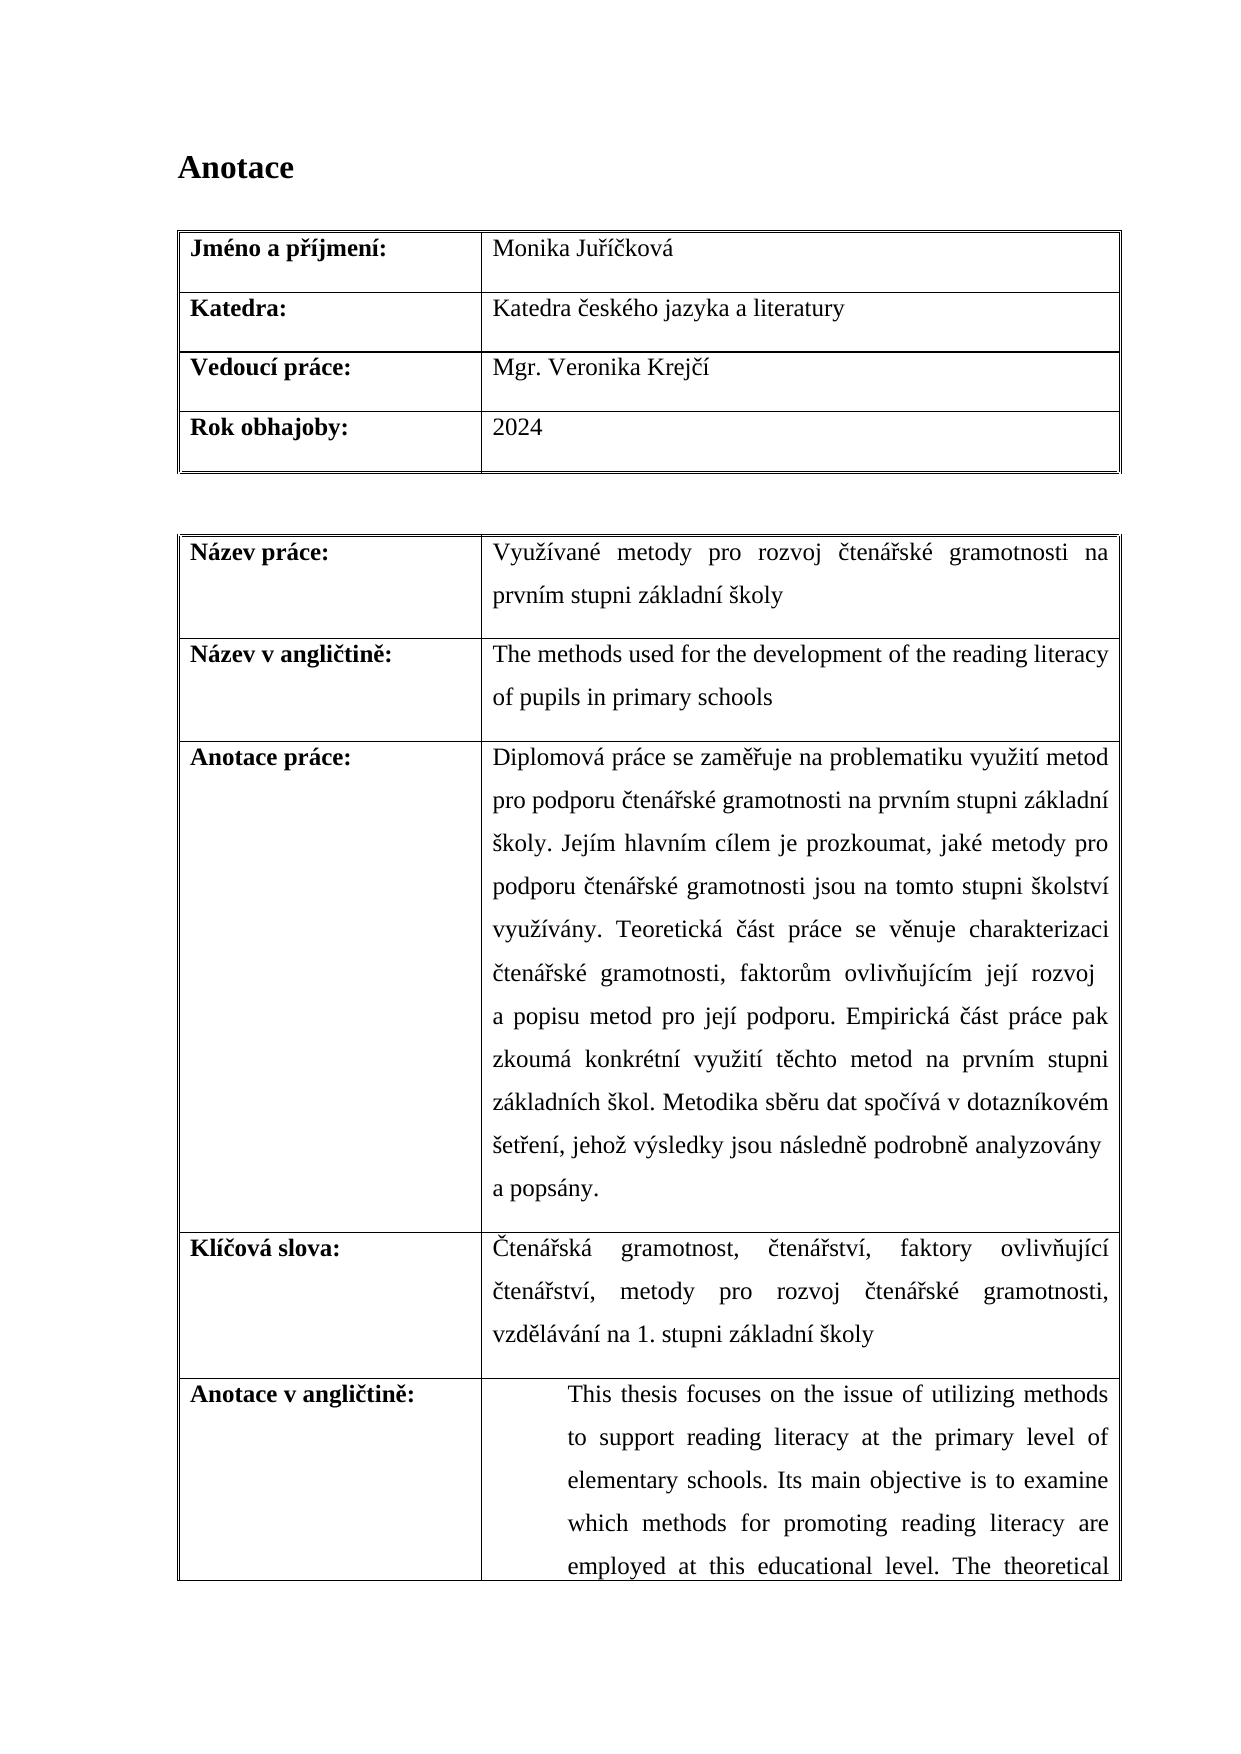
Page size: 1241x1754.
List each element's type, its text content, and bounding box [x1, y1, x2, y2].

table_cell The methods used for the development of the reading literacy of pupils in primary schools [482, 639, 1119, 741]
table_cell Název práce: [179, 534, 481, 638]
table_cell Název v angličtině: [180, 639, 481, 741]
table_cell Vedoucí práce: [180, 353, 481, 411]
table_cell Mgr. Veronika Krejčí [482, 353, 1119, 411]
text Anotace [177, 148, 1122, 186]
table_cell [180, 1379, 481, 1580]
table_cell Katedra českého jazyka a literatury [482, 293, 1119, 351]
table_cell Anotace práce: [180, 742, 481, 1232]
table_cell Diplomová práce se zaměřuje na problematiku využití metod pro podporu čtenářské gramotnosti na prvním stupni základní školy. Jejím hlavním cílem je prozkoumat, jaké metody pro podporu čtenářské gramotnosti jsou na tomto stupni školství využívány. Teoretická část práce se věnuje charakterizaci čtenářské gramotnosti, faktorům ovlivňujícím její rozvoj a popisu metod pro její podporu. Empirická část práce pak zkoumá konkrétní využití těchto metod na prvním stupni základních škol. Metodika sběru dat spočívá v dotazníkovém šetření, jehož výsledky jsou následně podrobně analyzovány a popsány. [482, 742, 1119, 1232]
table_cell Využívané metody pro rozvoj čtenářské gramotnosti na prvním stupni základní školy [482, 534, 1121, 638]
table_cell Čtenářská gramotnost, čtenářství, faktory ovlivňující čtenářství, metody pro rozvoj čtenářské gramotnosti, vzdělávání na 1. stupni základní školy [482, 1233, 1119, 1378]
table_cell Rok obhajoby: [180, 412, 481, 471]
table_cell [481, 471, 1121, 533]
table_header Monika Juříčková [482, 233, 1119, 292]
table_cell Katedra: [180, 293, 481, 351]
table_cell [482, 1379, 1119, 1580]
table_cell Klíčová slova: [180, 1233, 481, 1378]
table_cell 2024 [482, 412, 1119, 471]
table_header Jméno a příjmení: [180, 233, 481, 292]
table_cell [179, 471, 481, 533]
